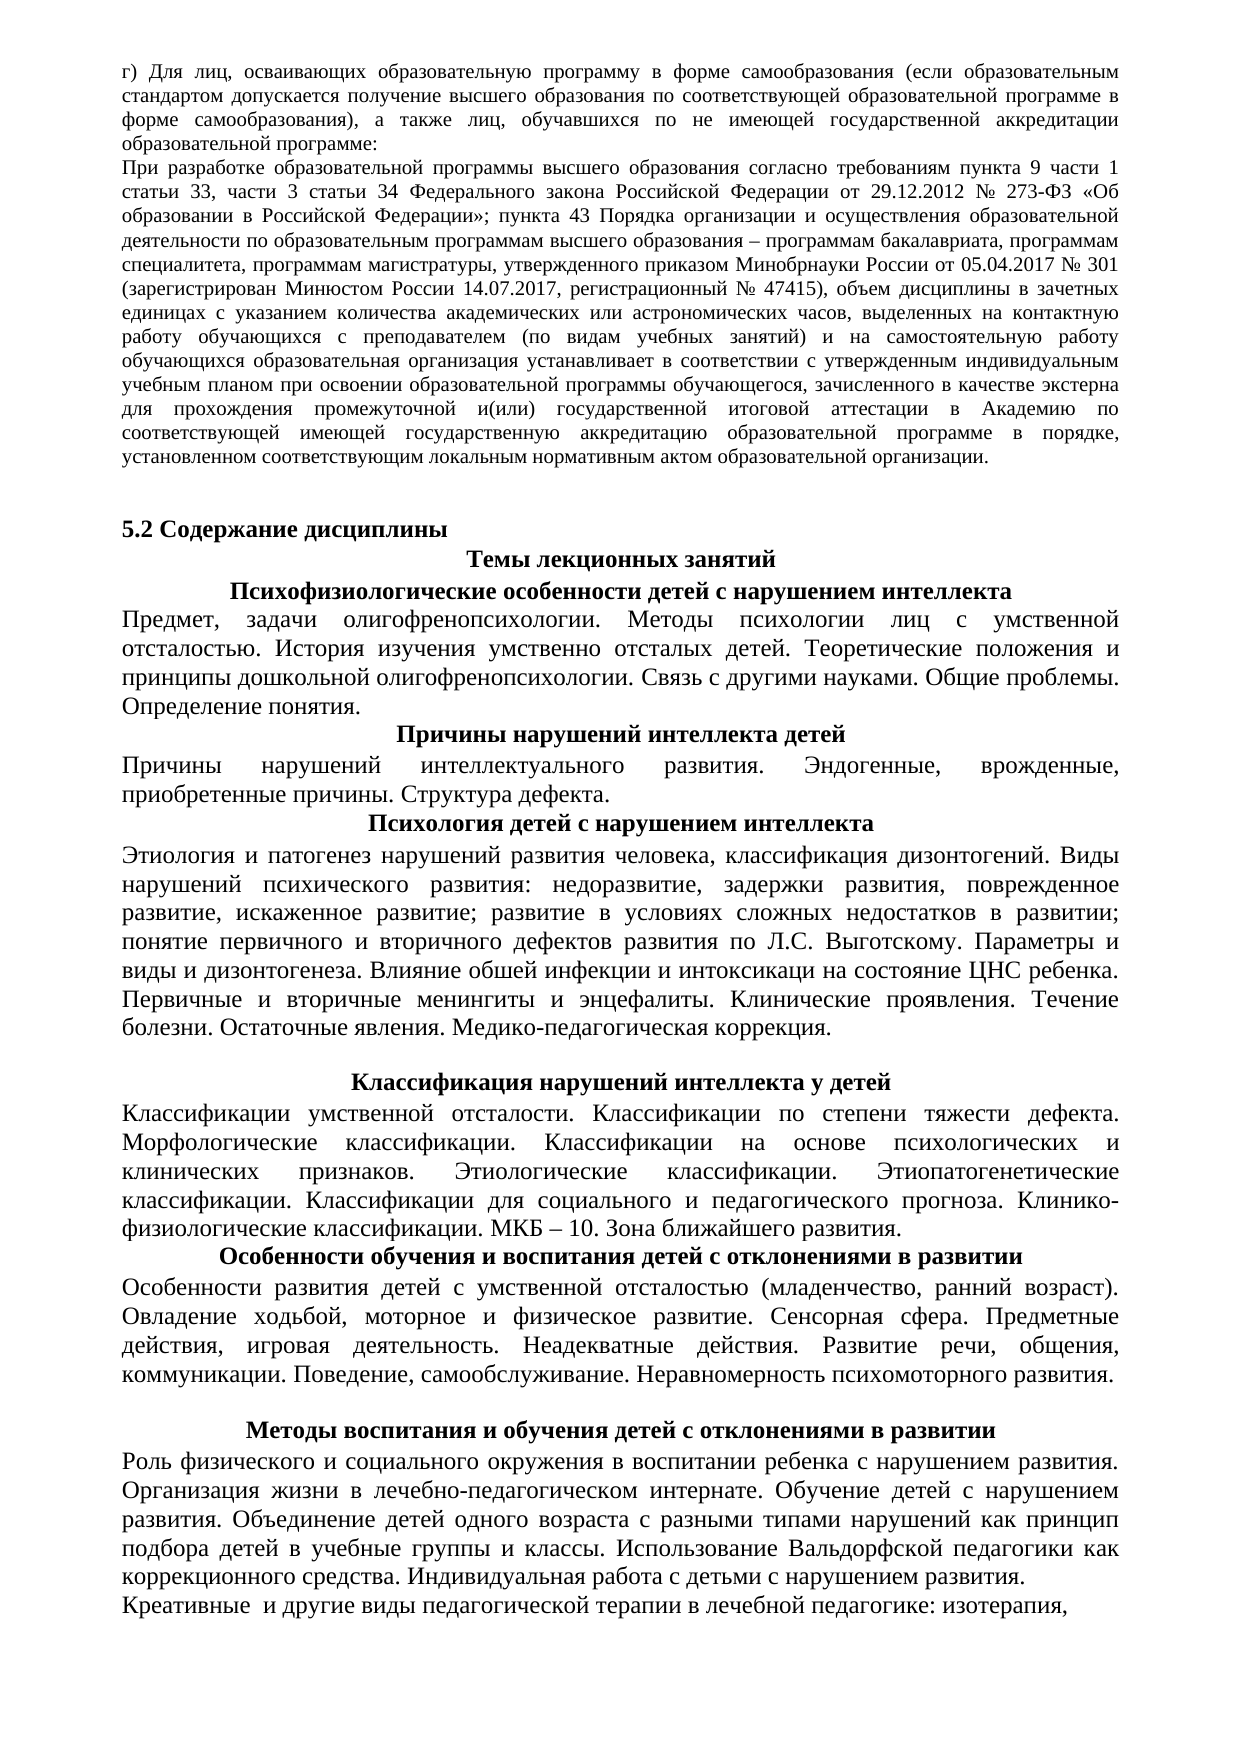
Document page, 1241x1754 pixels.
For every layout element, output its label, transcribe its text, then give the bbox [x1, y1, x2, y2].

table_cell Особенности обучения и воспитания детей с отклонениями в развитии [118, 1241, 1124, 1272]
table_cell Психология детей с нарушением интеллекта [118, 808, 1124, 840]
table_cell Классификация нарушений интеллекта у детей [118, 1067, 1124, 1098]
table_cell Психофизиологические особенности детей с нарушением интеллекта [118, 576, 1124, 604]
table_cell Этиология и патогенез нарушений развития человека, классификация дизонтогений. Виды нарушений психического развития: недоразвитие, задержки развития, поврежденное развитие, искаженное развитие; развитие в условиях сложных недостатков в развитии; понятие первичного и вторичного дефектов развития по Л.С. Выготскому. Параметры и виды и дизонтогенеза. Влияние обшей инфекции и интоксикаци на состояние ЦНС ребенка. Первичные и вторичные менингиты и энцефалиты. Клинические проявления. Течение болезни. Остаточные явления. Медико-педагогическая коррекция. [118, 840, 1124, 1067]
table_cell Особенности развития детей с умственной отсталостью (младенчество, ранний возраст). Овладение ходьбой, моторное и физическое развитие. Сенсорная сфера. Предметные действия, игровая деятельность. Неадекватные действия. Развитие речи, общения, коммуникации. Поведение, самообслуживание. Неравномерность психомоторного развития. [118, 1273, 1124, 1415]
table_cell Предмет, задачи олигофренопсихологии. Методы психологии лиц с умственной отсталостью. История изучения умственно отсталых детей. Теоретические положения и принципы дошкольной олигофренопсихологии. Связь с другими науками. Общие проблемы. Определение понятия. [118, 605, 1124, 719]
table_cell Методы воспитания и обучения детей с отклонениями в развитии [118, 1415, 1124, 1446]
table_cell Причины нарушений интеллектуального развития. Эндогенные, врожденные, приобретенные причины. Структура дефекта. [118, 750, 1124, 808]
table_cell Темы лекционных занятий [118, 544, 1124, 576]
table_cell Классификации умственной отсталости. Классификации по степени тяжести дефекта. Морфологические классификации. Классификации на основе психологических и клинических признаков. Этиологические классификации. Этиопатогенетические классификации. Классификации для социального и педагогического прогноза. Клинико- физиологические классификации. МКБ – 10. Зона ближайшего развития. [118, 1099, 1124, 1241]
table_header г) Для лиц, осваивающих образовательную программу в форме самообразования (если образовательным стандартом допускается получение высшего образования по соответствующей образовательной программе в форме самообразования), а также лиц, обучавшихся по не имеющей государственной аккредитации образовательной программе: При разработке образовательной программы высшего образования согласно требованиям пункта 9 части 1 статьи 33, части 3 статьи 34 Федерального закона Российской Федерации от 29.12.2012 № 273-ФЗ «Об образовании в Российской Федерации»; пункта 43 Порядка организации и осуществления образовательной деятельности по образовательным программам высшего образования – программам бакалавриата, программам специалитета, программам магистратуры, утвержденного приказом Минобрнауки России от 05.04.2017 № 301 (зарегистрирован Минюстом России 14.07.2017, регистрационный № 47415), объем дисциплины в зачетных единицах с указанием количества академических или астрономических часов, выделенных на контактную работу обучающихся с преподавателем (по видам учебных занятий) и на самостоятельную работу обучающихся образовательная организация устанавливает в соответствии с утвержденным индивидуальным учебным планом при освоении образовательной программы обучающегося, зачисленного в качестве экстерна для прохождения промежуточной и(или) государственной итоговой аттестации в Академию по соответствующей имеющей государственную аккредитацию образовательной программе в порядке, установленном соответствующим локальным нормативным актом образовательной организации. [118, 59, 1124, 483]
table_cell 5.2 Содержание дисциплины [118, 483, 1124, 544]
table_cell Роль физического и социального окружения в воспитании ребенка с нарушением развития. Организация жизни в лечебно-педагогическом интернате. Обучение детей с нарушением развития. Объединение детей одного возраста с разными типами нарушений как принцип подбора детей в учебные группы и классы. Использование Вальдорфской педагогики как коррекционного средства. Индивидуальная работа с детьми с нарушением развития. Креативные и другие виды педагогической терапии в лечебной педагогике: изотерапия, [118, 1446, 1124, 1661]
table_cell Причины нарушений интеллекта детей [118, 719, 1124, 750]
